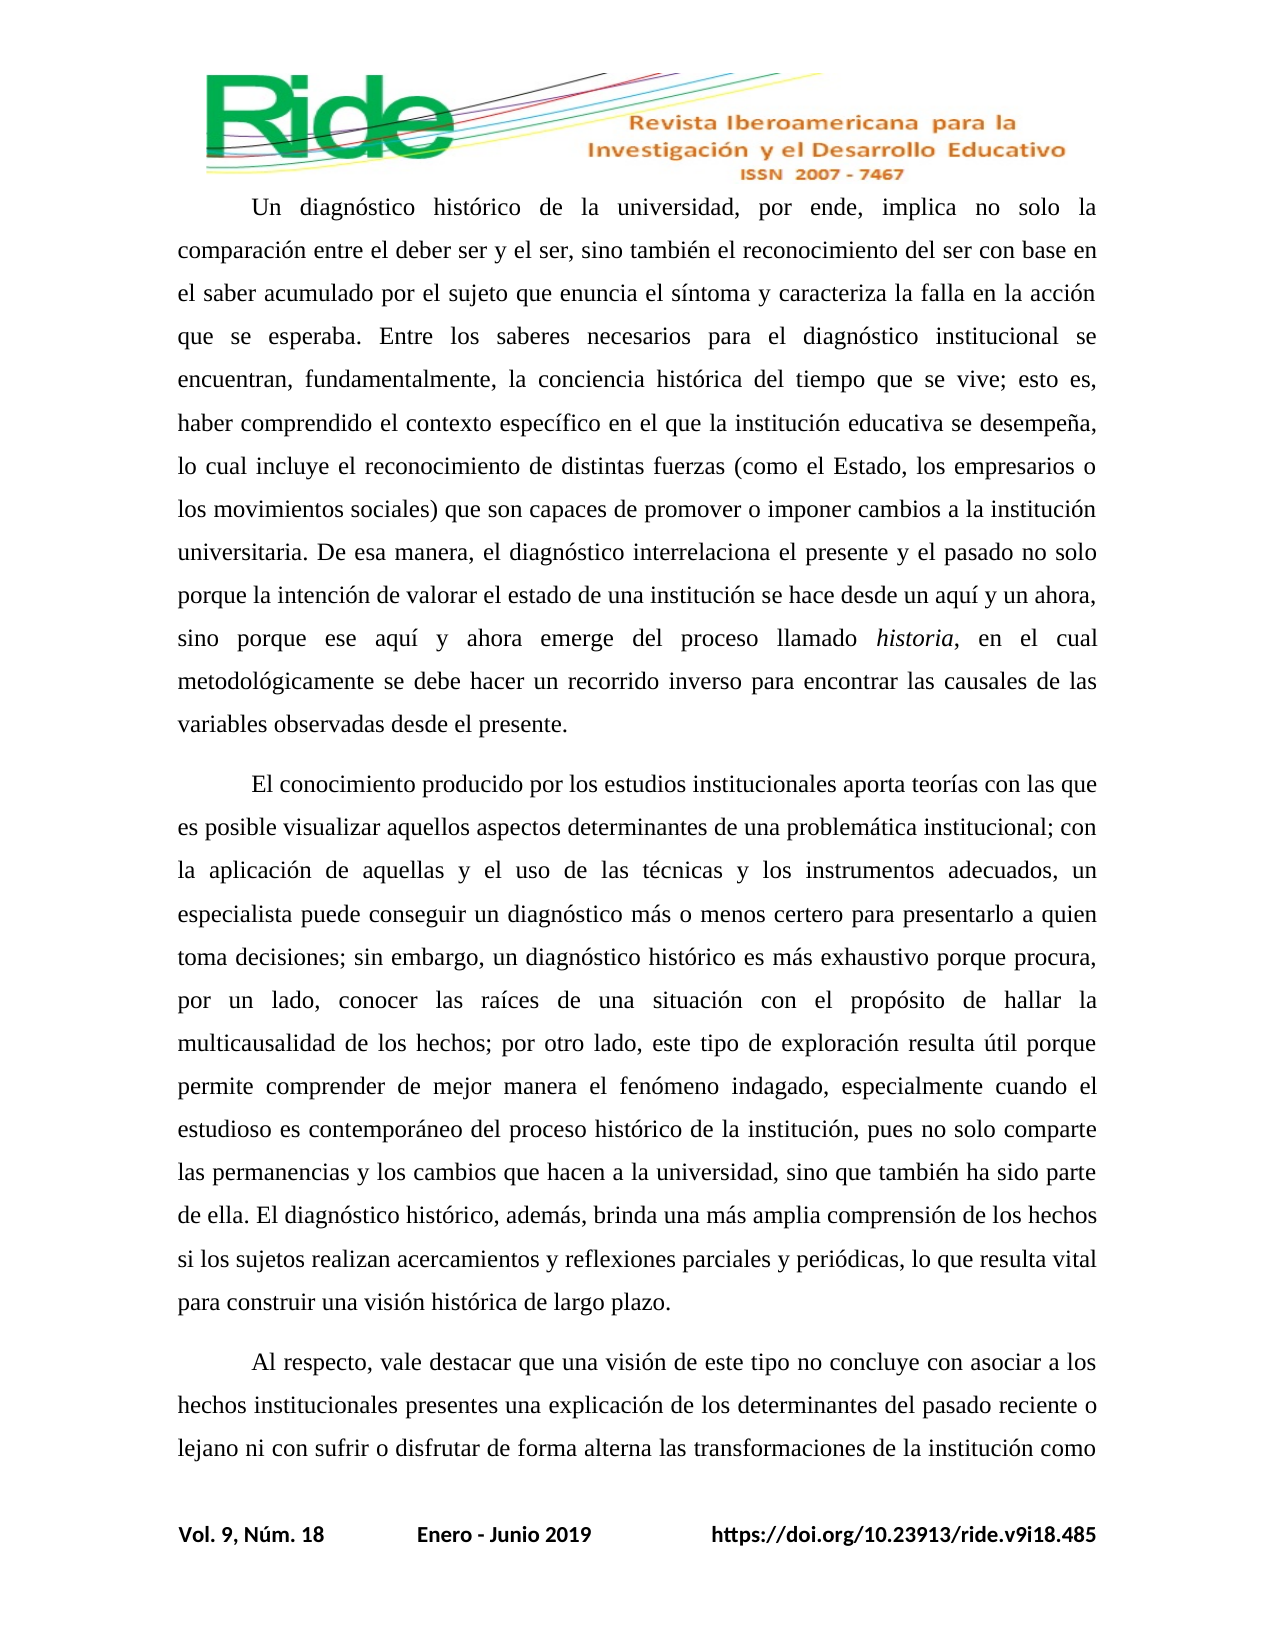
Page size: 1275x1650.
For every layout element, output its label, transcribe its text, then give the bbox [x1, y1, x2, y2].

picture [206, 73, 1069, 184]
text Un diagnóstico histórico de la universidad, por ende, implica no solo la comparación entre el deber ser y el ser, sino también el reconocimiento del ser con base en el saber acumulado por el sujeto que enuncia el síntoma y caracteriza la falla en la acción que se esperaba. Entre los saberes necesarios para el diagnóstico institucional se encuentran, fundamentalmente, la conciencia histórica del tiempo que se vive; esto es, haber comprendido el contexto específico en el que la institución educativa se desempeña, lo cual incluye el reconocimiento de distintas fuerzas (como el Estado, los empresarios o los movimientos sociales) que son capaces de promover o imponer cambios a la institución universitaria. De esa manera, el diagnóstico interrelaciona el presente y el pasado no solo porque la intención de valorar el estado de una institución se hace desde un aquí y un ahora, sino porque ese aquí y ahora emerge del proceso llamado historia, en el cual metodológicamente se debe hacer un recorrido inverso para encontrar las causales de las variables observadas desde el presente. [177, 192, 1098, 738]
text El conocimiento producido por los estudios institucionales aporta teorías con las que es posible visualizar aquellos aspectos determinantes de una problemática institucional; con la aplicación de aquellas y el uso de las técnicas y los instrumentos adecuados, un especialista puede conseguir un diagnóstico más o menos certero para presentarlo a quien toma decisiones; sin embargo, un diagnóstico histórico es más exhaustivo porque procura, por un lado, conocer las raíces de una situación con el propósito de hallar la multicausalidad de los hechos; por otro lado, este tipo de exploración resulta útil porque permite comprender de mejor manera el fenómeno indagado, especialmente cuando el estudioso es contemporáneo del proceso histórico de la institución, pues no solo comparte las permanencias y los cambios que hacen a la universidad, sino que también ha sido parte de ella. El diagnóstico histórico, además, brinda una más amplia comprensión de los hechos si los sujetos realizan acercamientos y reflexiones parciales y periódicas, lo que resulta vital para construir una visión histórica de largo plazo. [177, 769, 1098, 1316]
